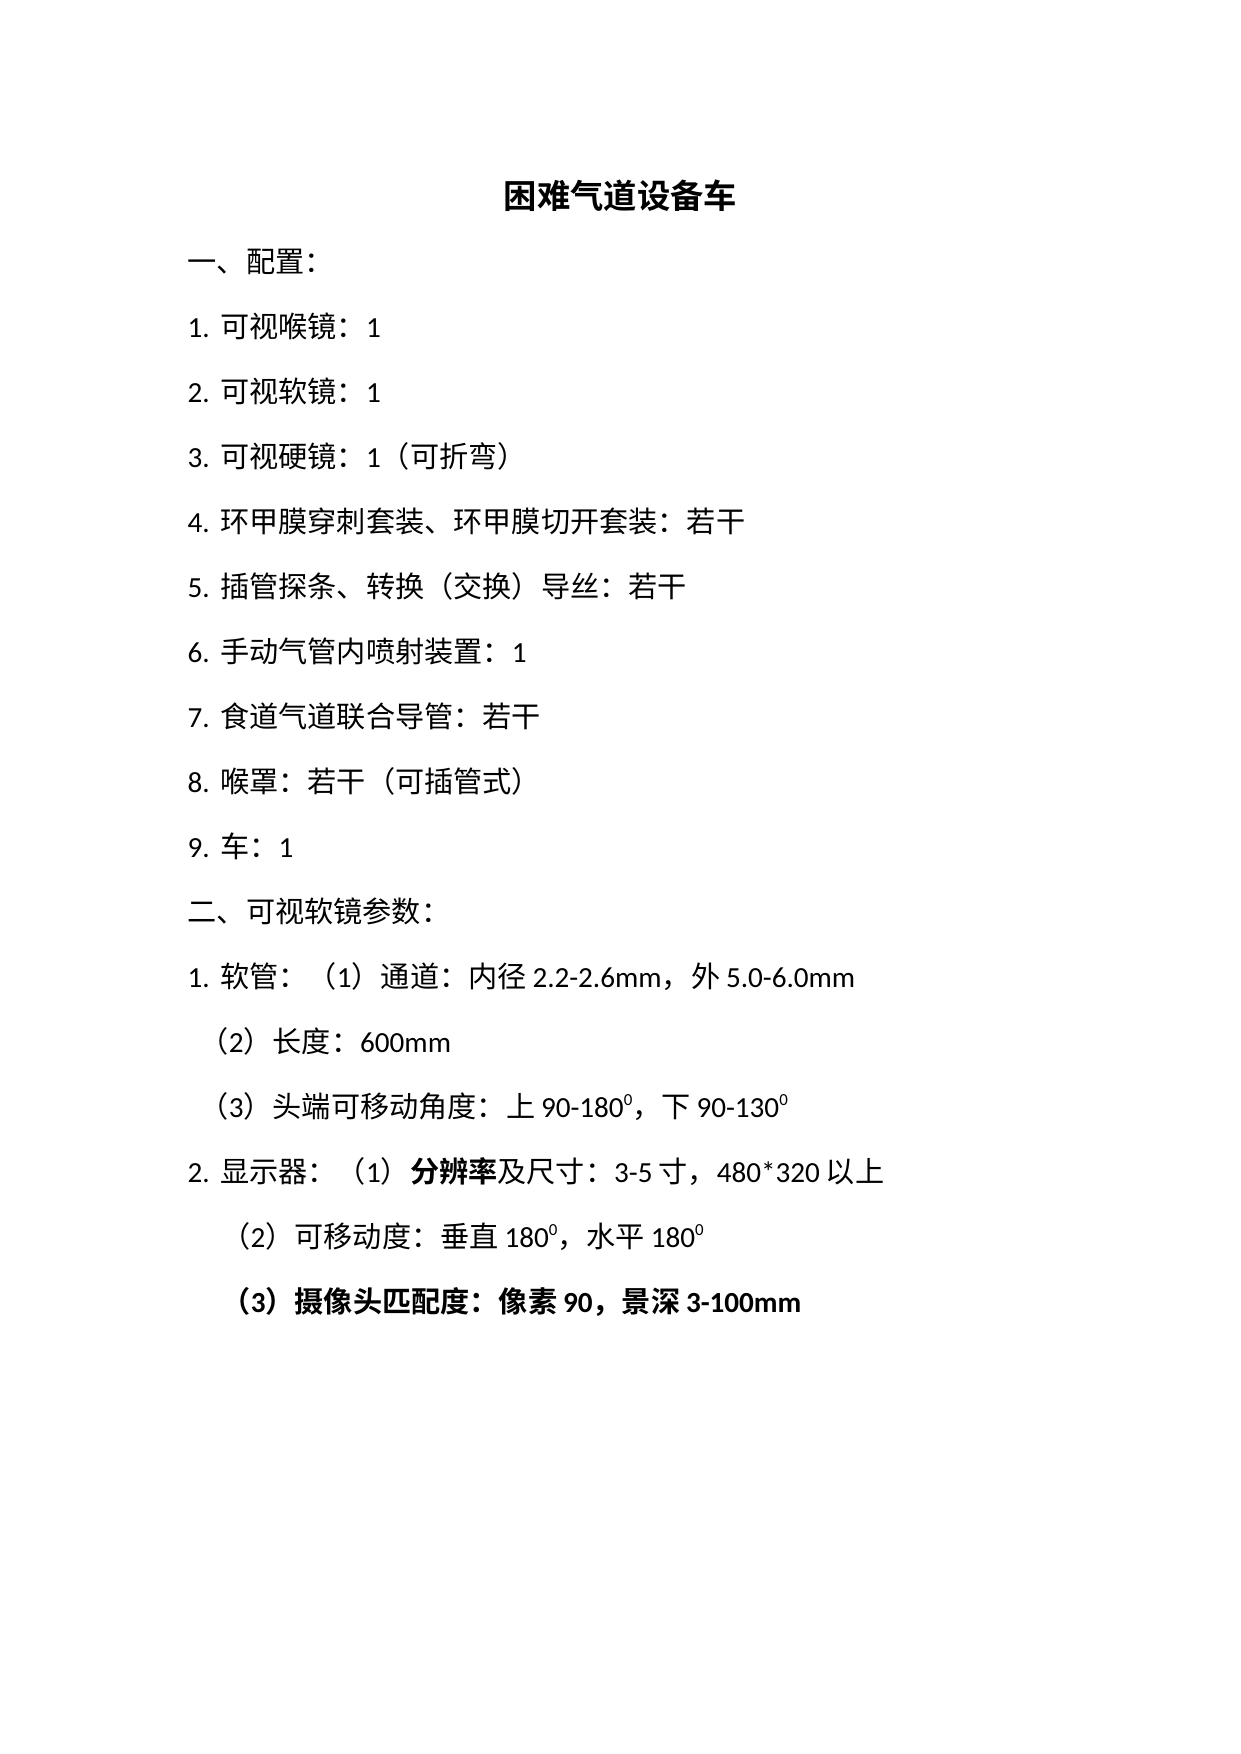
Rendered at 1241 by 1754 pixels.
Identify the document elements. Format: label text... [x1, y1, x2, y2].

list 喉罩：若干（可插管式） [187, 747, 1053, 812]
list 可视硬镜：1（可折弯） [187, 422, 1053, 487]
list 显示器：（1）分辨率及尺寸：3-5寸，480*320以上 [187, 1137, 1053, 1202]
list 长度：600mm [187, 1007, 1053, 1072]
text 困难气道设备车 [187, 162, 1053, 227]
list 软管：（1）通道：内径2.2-2.6mm，外5.0-6.0mm [187, 942, 1053, 1007]
list 食道气道联合导管：若干 [187, 682, 1053, 747]
list 环甲膜穿刺套装、环甲膜切开套装：若干 [187, 487, 1053, 552]
list 配置： [187, 227, 1053, 292]
list 头端可移动角度：上90-1800，下90-1300 [187, 1072, 1053, 1137]
list 插管探条、转换（交换）导丝：若干 [187, 552, 1053, 617]
list 可视软镜参数： [187, 877, 1053, 942]
list 可视软镜：1 [187, 357, 1053, 422]
list 可移动度：垂直1800，水平1800 [187, 1202, 1053, 1267]
list 车：1 [187, 812, 1053, 877]
list 摄像头匹配度：像素90，景深3-100mm [187, 1267, 1053, 1332]
list 可视喉镜：1 [187, 292, 1053, 357]
list 手动气管内喷射装置：1 [187, 617, 1053, 682]
